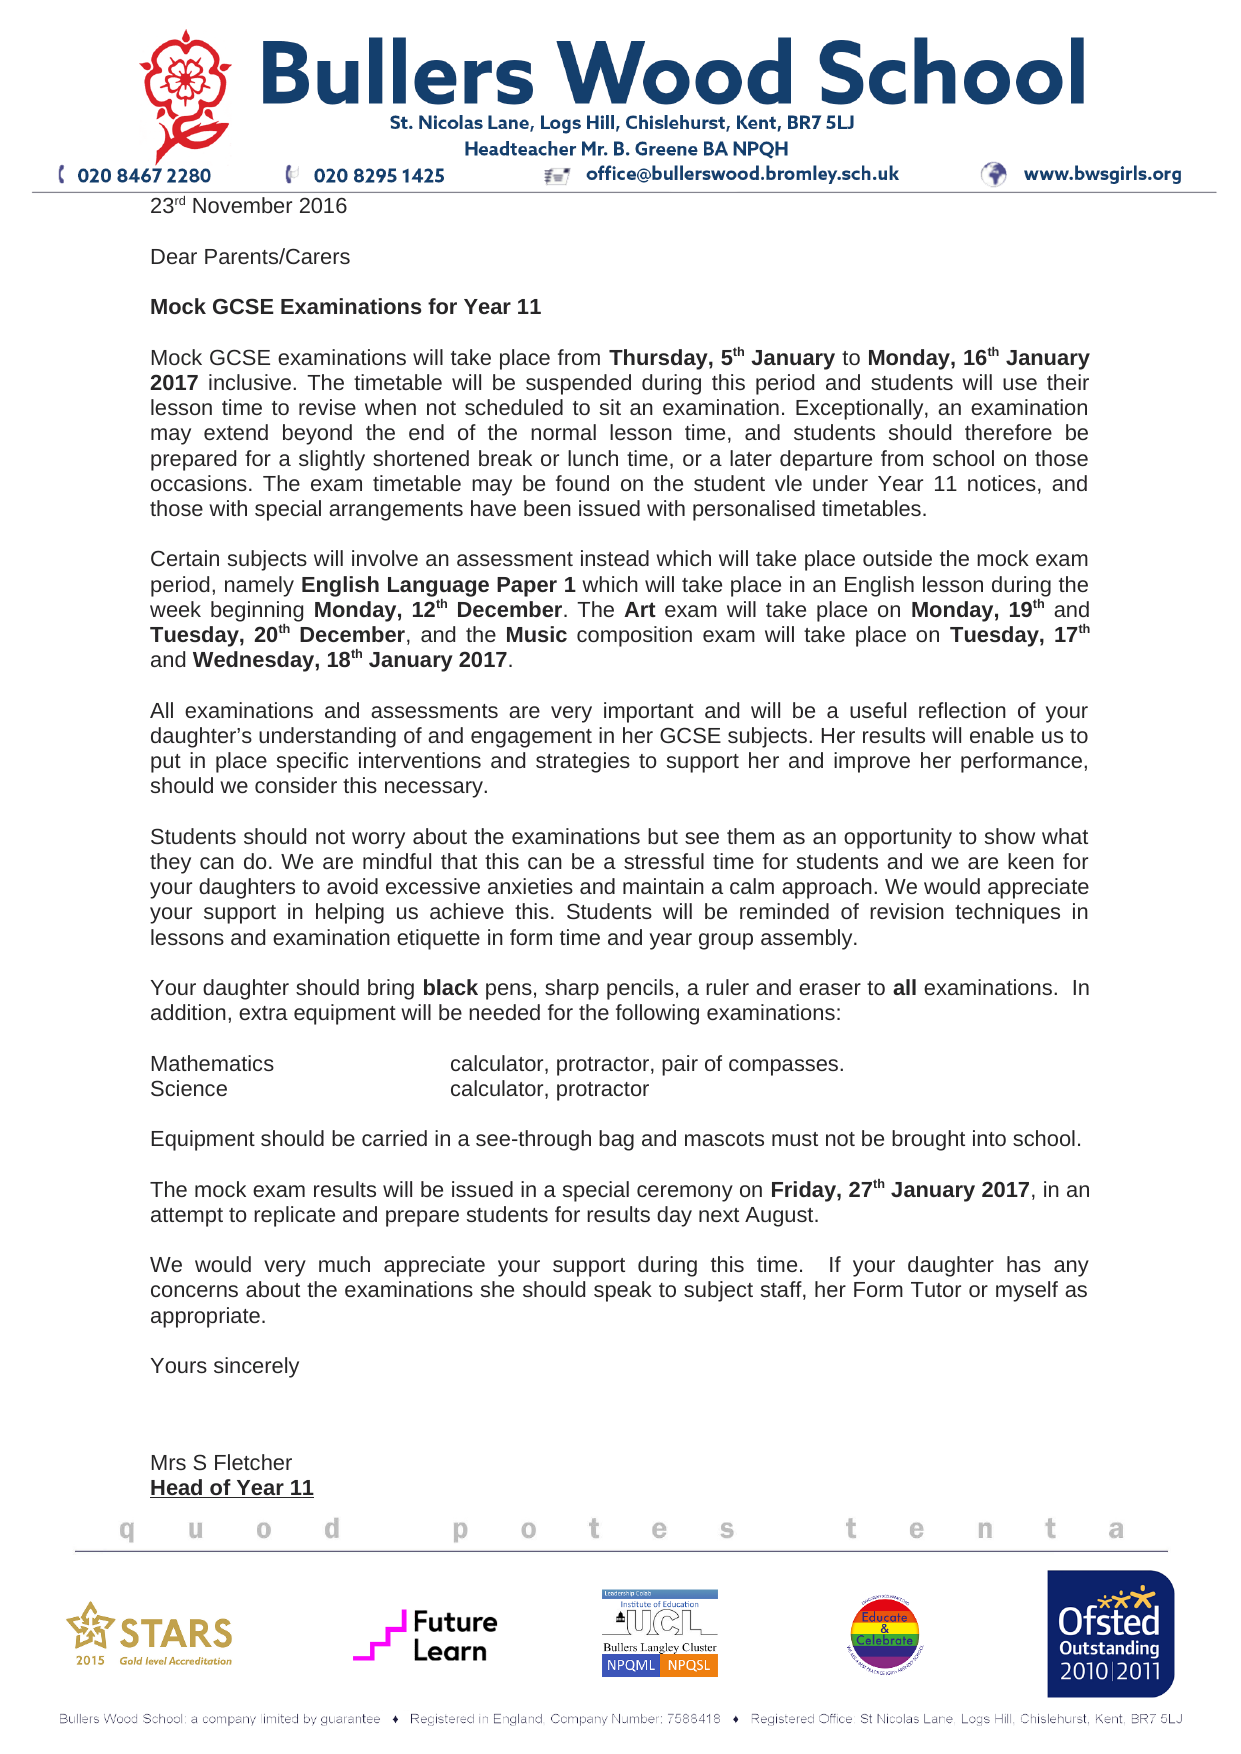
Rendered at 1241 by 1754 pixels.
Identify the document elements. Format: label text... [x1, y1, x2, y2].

text Students should not worry about the examinations but see them as an opportunity to show what they can do. We are mindful that this can be a stressful time for students and we are keen for your daughters to avoid excessive anxieties and maintain a calm approach. We would appreciate your support in helping us achieve this. Students will be reminded of revision techniques in lessons and examination etiquette in form time and year group assembly. [150, 823, 1090, 949]
text Mock GCSE Examinations for Year 11 [150, 294, 1090, 319]
text Dear Parents/Carers [150, 244, 1090, 269]
text We would very much appreciate your support during this time. If your daughter has any concerns about the examinations she should speak to subject staff, her Form Tutor or myself as appropriate. [150, 1252, 1090, 1328]
text Mock GCSE examinations will take place from Thursday, 5th January to Monday, 16th January 2017 inclusive. The timetable will be suspended during this period and students will use their lesson time to revise when not scheduled to sit an examination. Exceptionally, an examination may extend beyond the end of the normal lesson time, and students should therefore be prepared for a slightly shortened break or lunch time, or a later departure from school on those occasions. The exam timetable may be found on the student vle under Year 11 notices, and those with special arrangements have been issued with personalised timetables. [150, 344, 1090, 521]
picture [31, 29, 1219, 194]
text The mock exam results will be issued in a special ceremony on Friday, 27th January 2017, in an attempt to replicate and prepare students for results day next August. [150, 1176, 1090, 1227]
text All examinations and assessments are very important and will be a useful reflection of your daughter’s understanding of and engagement in her GCSE subjects. Her results will enable us to put in place specific interventions and strategies to support her and improve her performance, should we consider this necessary. [150, 697, 1090, 798]
text Your daughter should bring black pens, sharp pencils, a ruler and eraser to all examinations. In addition, extra equipment will be needed for the following examinations: [150, 975, 1090, 1025]
text Mrs S Fletcher [150, 1450, 1090, 1475]
text Equipment should be carried in a see-through bag and mascots must not be brought into school. [150, 1126, 1090, 1151]
text Head of Year 11 [150, 1475, 1090, 1500]
picture [2, 1505, 1239, 1726]
text 23rd November 2016 [150, 194, 1090, 218]
text Mathematics calculator, protractor, pair of compasses. [150, 1050, 1090, 1076]
text Yours sincerely [150, 1353, 1090, 1378]
text Science calculator, protractor [150, 1076, 1090, 1101]
text Certain subjects will involve an assessment instead which will take place outside the mock exam period, namely English Language Paper 1 which will take place in an English lesson during the week beginning Monday, 12th December. The Art exam will take place on Monday, 19th and Tuesday, 20th December, and the Music composition exam will take place on Tuesday, 17th and Wednesday, 18th January 2017. [150, 546, 1090, 672]
